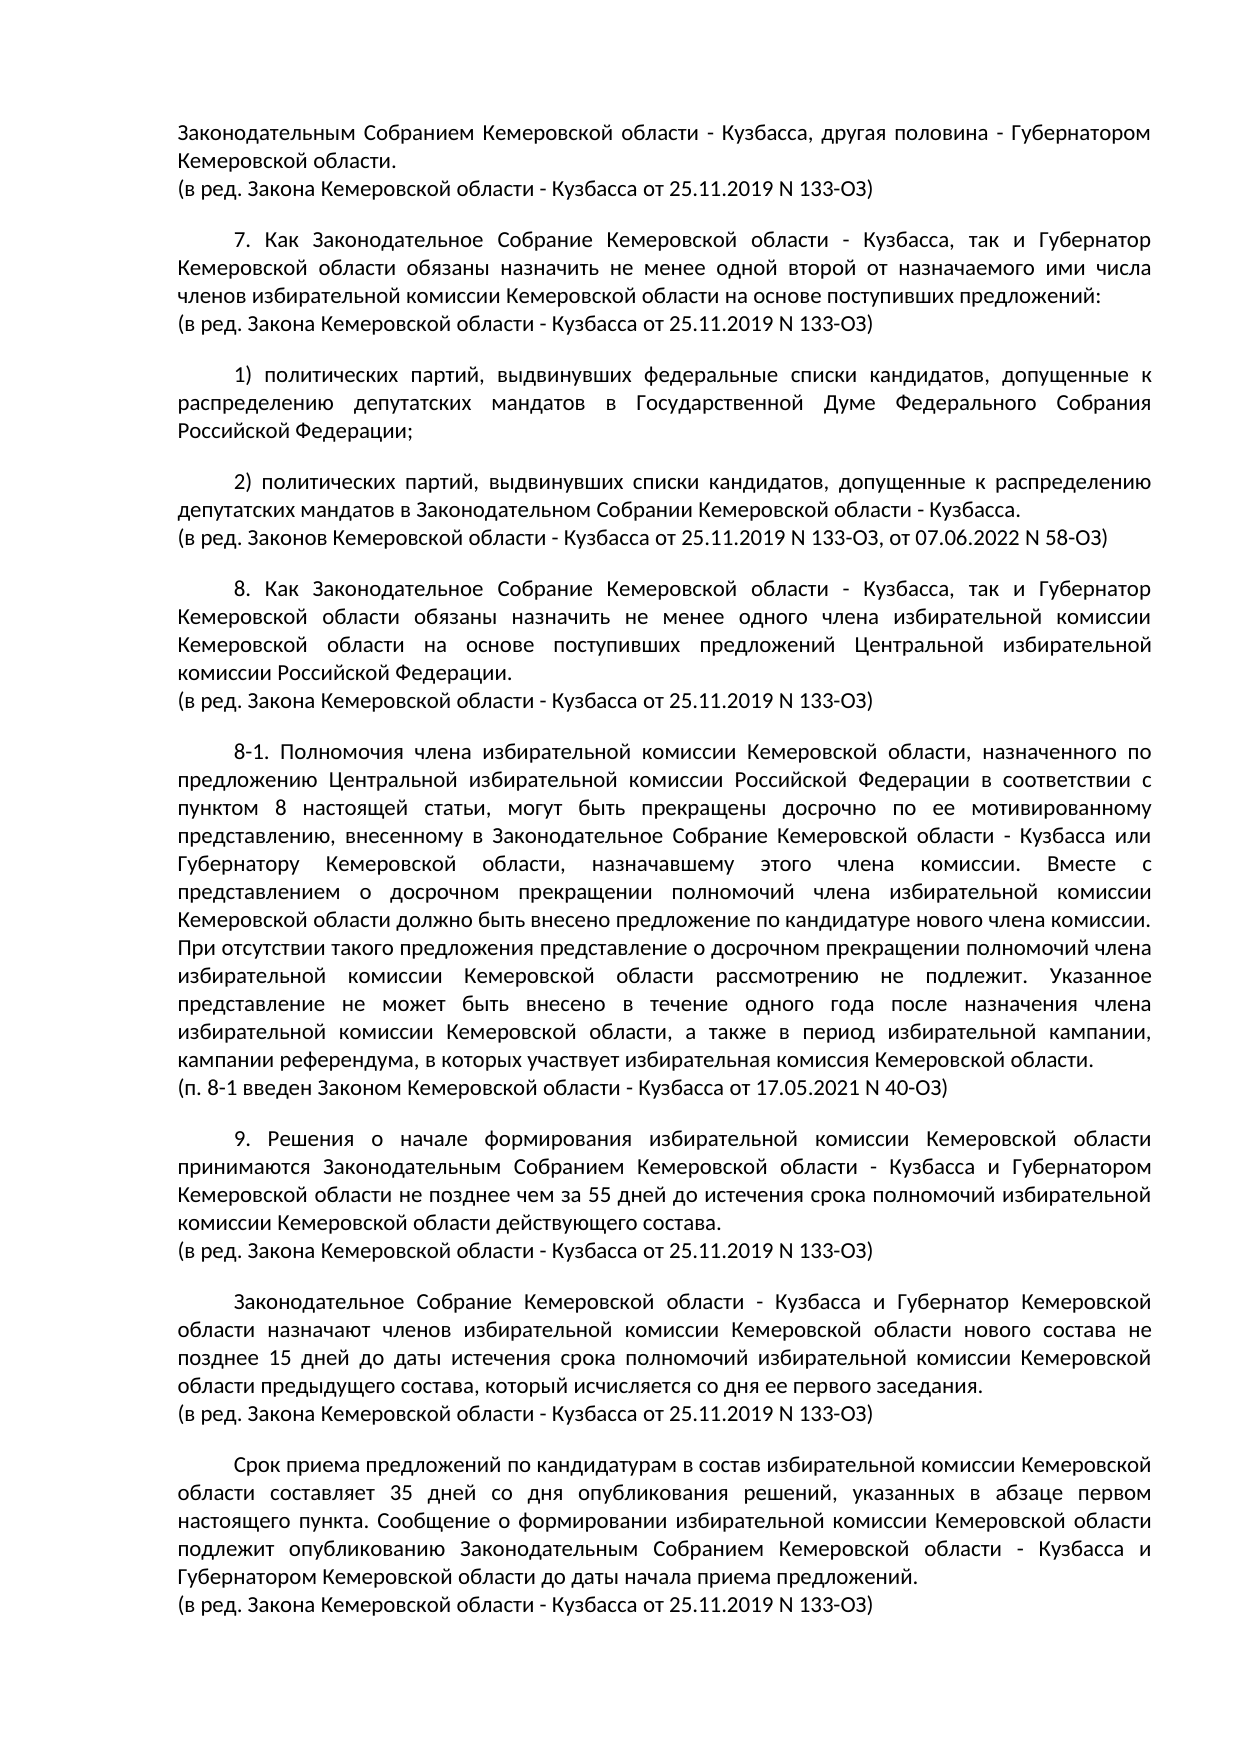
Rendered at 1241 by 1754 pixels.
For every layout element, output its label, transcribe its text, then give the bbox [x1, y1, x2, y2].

text (в ред. Закона Кемеровской области - Кузбасса от 25.11.2019 N 133-ОЗ) [177, 1590, 1152, 1618]
text (в ред. Закона Кемеровской области - Кузбасса от 25.11.2019 N 133-ОЗ) [177, 309, 1152, 337]
text (в ред. Закона Кемеровской области - Кузбасса от 25.11.2019 N 133-ОЗ) [177, 686, 1152, 714]
text (в ред. Закона Кемеровской области - Кузбасса от 25.11.2019 N 133-ОЗ) [177, 1399, 1152, 1427]
text (в ред. Закона Кемеровской области - Кузбасса от 25.11.2019 N 133-ОЗ) [177, 174, 1152, 202]
text Законодательное Собрание Кемеровской области - Кузбасса и Губернатор Кемеровской области назначают членов избирательной комиссии Кемеровской области нового состава не позднее 15 дней до даты истечения срока полномочий избирательной комиссии Кемеровской области предыдущего состава, который исчисляется со дня ее первого заседания. [177, 1287, 1152, 1399]
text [177, 118, 1152, 174]
text 2) политических партий, выдвинувших списки кандидатов, допущенные к распределению депутатских мандатов в Законодательном Собрании Кемеровской области - Кузбасса. [177, 467, 1152, 523]
text Срок приема предложений по кандидатурам в состав избирательной комиссии Кемеровской области составляет 35 дней со дня опубликования решений, указанных в абзаце первом настоящего пункта. Сообщение о формировании избирательной комиссии Кемеровской области подлежит опубликованию Законодательным Собранием Кемеровской области - Кузбасса и Губернатором Кемеровской области до даты начала приема предложений. [177, 1450, 1152, 1590]
text (в ред. Закона Кемеровской области - Кузбасса от 25.11.2019 N 133-ОЗ) [177, 1236, 1152, 1264]
text 8. Как Законодательное Собрание Кемеровской области - Кузбасса, так и Губернатор Кемеровской области обязаны назначить не менее одного члена избирательной комиссии Кемеровской области на основе поступивших предложений Центральной избирательной комиссии Российской Федерации. [177, 574, 1152, 686]
text 7. Как Законодательное Собрание Кемеровской области - Кузбасса, так и Губернатор Кемеровской области обязаны назначить не менее одной второй от назначаемого ими числа членов избирательной комиссии Кемеровской области на основе поступивших предложений: [177, 225, 1152, 309]
text 1) политических партий, выдвинувших федеральные списки кандидатов, допущенные к распределению депутатских мандатов в Государственной Думе Федерального Собрания Российской Федерации; [177, 360, 1152, 444]
text (в ред. Законов Кемеровской области - Кузбасса от 25.11.2019 N 133-ОЗ, от 07.06.2022 N 58-ОЗ) [177, 523, 1152, 551]
text (п. 8-1 введен Законом Кемеровской области - Кузбасса от 17.05.2021 N 40-ОЗ) [177, 1073, 1152, 1101]
text 9. Решения о начале формирования избирательной комиссии Кемеровской области принимаются Законодательным Собранием Кемеровской области - Кузбасса и Губернатором Кемеровской области не позднее чем за 55 дней до истечения срока полномочий избирательной комиссии Кемеровской области действующего состава. [177, 1124, 1152, 1236]
text 8-1. Полномочия члена избирательной комиссии Кемеровской области, назначенного по предложению Центральной избирательной комиссии Российской Федерации в соответствии с пунктом 8 настоящей статьи, могут быть прекращены досрочно по ее мотивированному представлению, внесенному в Законодательное Собрание Кемеровской области - Кузбасса или Губернатору Кемеровской области, назначавшему этого члена комиссии. Вместе с представлением о досрочном прекращении полномочий члена избирательной комиссии Кемеровской области должно быть внесено предложение по кандидатуре нового члена комиссии. При отсутствии такого предложения представление о досрочном прекращении полномочий члена избирательной комиссии Кемеровской области рассмотрению не подлежит. Указанное представление не может быть внесено в течение одного года после назначения члена избирательной комиссии Кемеровской области, а также в период избирательной кампании, кампании референдума, в которых участвует избирательная комиссия Кемеровской области. [177, 737, 1152, 1073]
